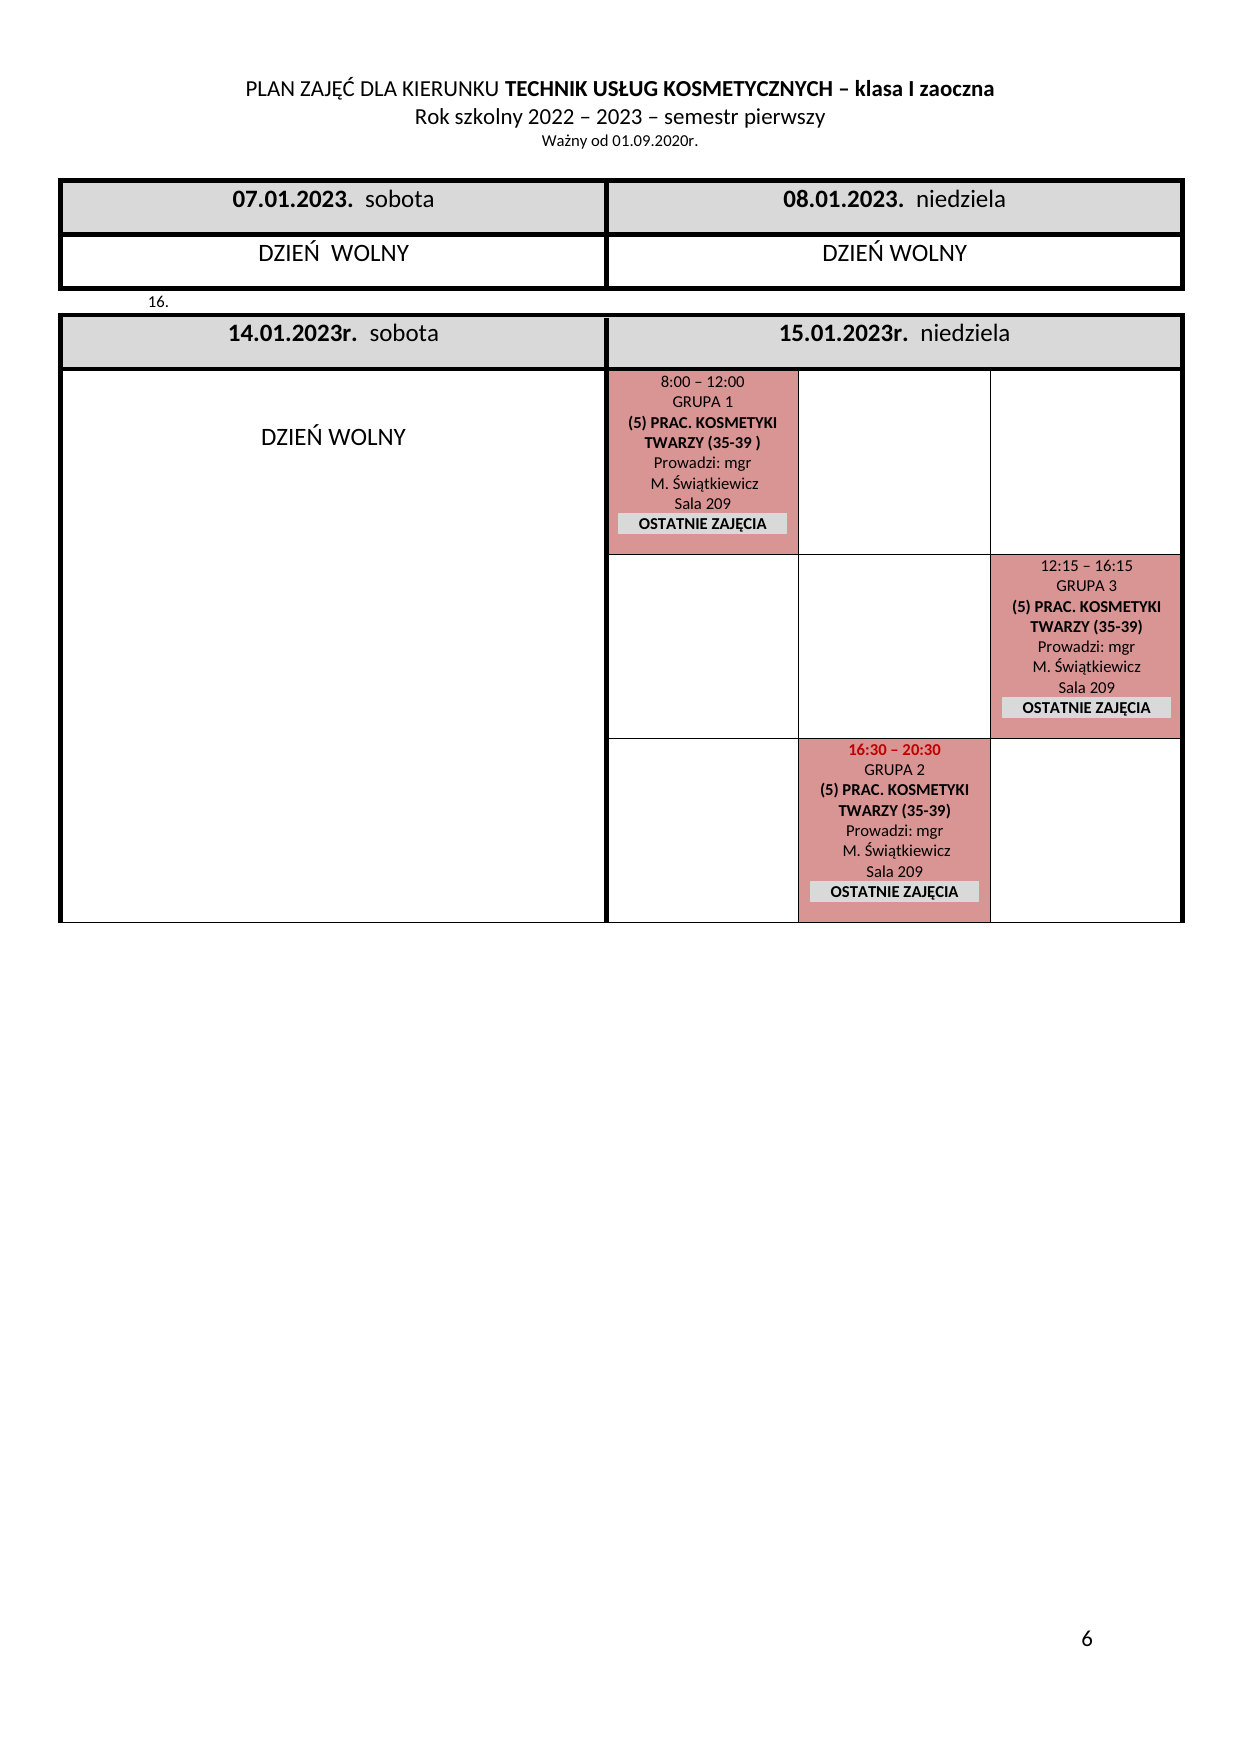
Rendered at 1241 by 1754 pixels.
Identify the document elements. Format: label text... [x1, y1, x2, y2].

table_cell DZIEŃ WOLNY [609, 237, 1180, 286]
table_header 08.01.2023. niedziela [609, 183, 1180, 232]
table_cell [991, 371, 1180, 554]
table_header 14.01.2023r. sobota [63, 317, 606, 367]
table_cell [799, 371, 990, 554]
table_cell DZIEŃ WOLNY [63, 371, 604, 922]
table_cell [799, 555, 990, 738]
table_cell 16:30 – 20:30 GRUPA 2 (5) PRAC. KOSMETYKI TWARZY (35-39) Prowadzi: mgr M. Świątkiewicz Sala 209 OSTATNIE ZAJĘCIA [799, 739, 990, 922]
table_cell 8:00 – 12:00 GRUPA 1 (5) PRAC. KOSMETYKI TWARZY (35-39 ) Prowadzi: mgr M. Świątkiewicz Sala 209 OSTATNIE ZAJĘCIA [609, 371, 798, 554]
table_header 07.01.2023. sobota [63, 183, 604, 232]
table_cell DZIEŃ WOLNY [63, 237, 604, 286]
table_cell [991, 739, 1180, 922]
text 16. [148, 291, 1092, 311]
table_header 15.01.2023r. niedziela [609, 317, 1180, 367]
table_cell [609, 555, 798, 738]
table_cell [609, 739, 798, 922]
table_cell 12:15 – 16:15 GRUPA 3 (5) PRAC. KOSMETYKI TWARZY (35-39) Prowadzi: mgr M. Świątkiewicz Sala 209 OSTATNIE ZAJĘCIA [991, 555, 1180, 738]
